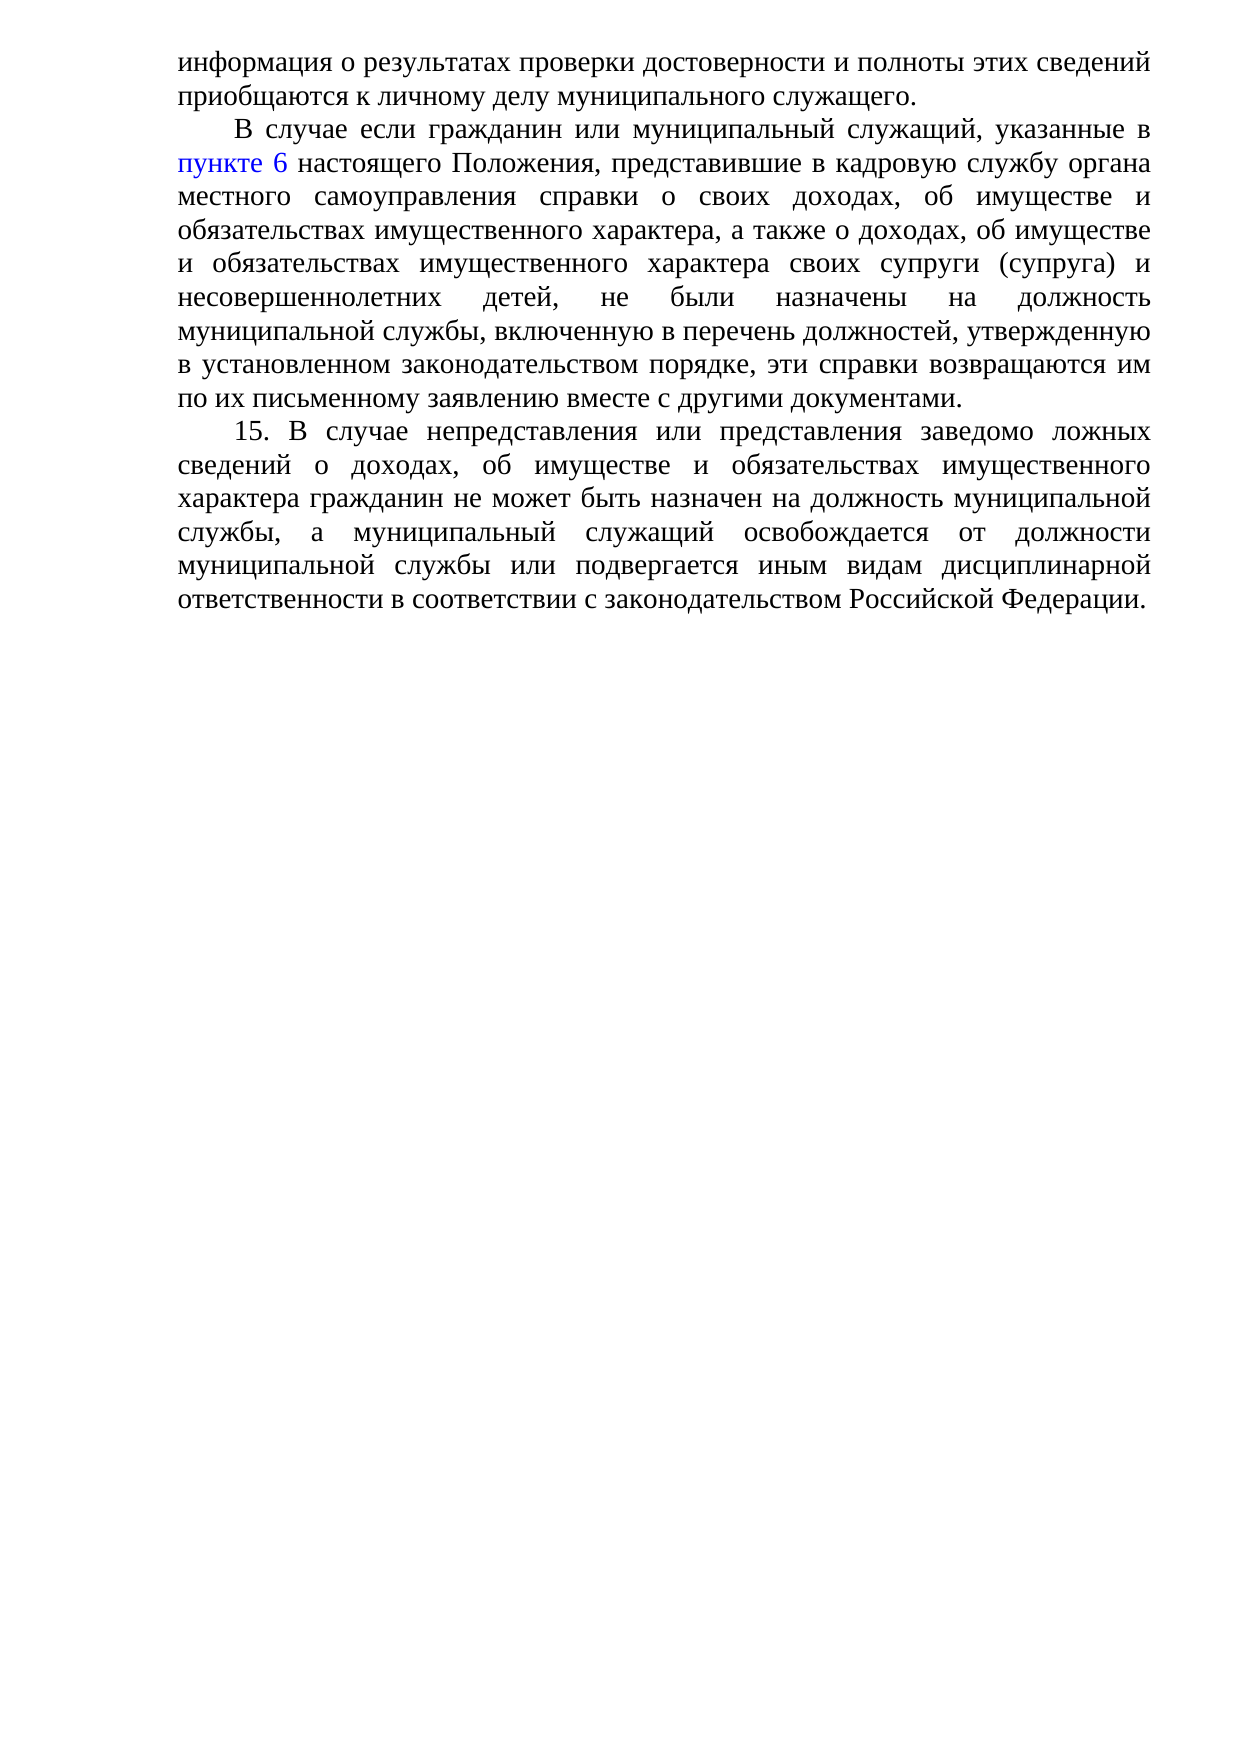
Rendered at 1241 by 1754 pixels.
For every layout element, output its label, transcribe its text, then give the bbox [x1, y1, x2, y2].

text 15. В случае непредставления или представления заведомо ложных сведений о доходах, об имуществе и обязательствах имущественного характера гражданин не может быть назначен на должность муниципальной службы, а муниципальный служащий освобождается от должности муниципальной службы или подвергается иным видам дисциплинарной ответственности в соответствии с законодательством Российской Федерации. [177, 413, 1152, 614]
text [177, 44, 1152, 111]
text В случае если гражданин или муниципальный служащий, указанные в пункте 6 настоящего Положения, представившие в кадровую службу органа местного самоуправления справки о своих доходах, об имуществе и обязательствах имущественного характера, а также о доходах, об имуществе и обязательствах имущественного характера своих супруги (супруга) и несовершеннолетних детей, не были назначены на должность муниципальной службы, включенную в перечень должностей, утвержденную в установленном законодательством порядке, эти справки возвращаются им по их письменному заявлению вместе с другими документами. [177, 111, 1152, 413]
